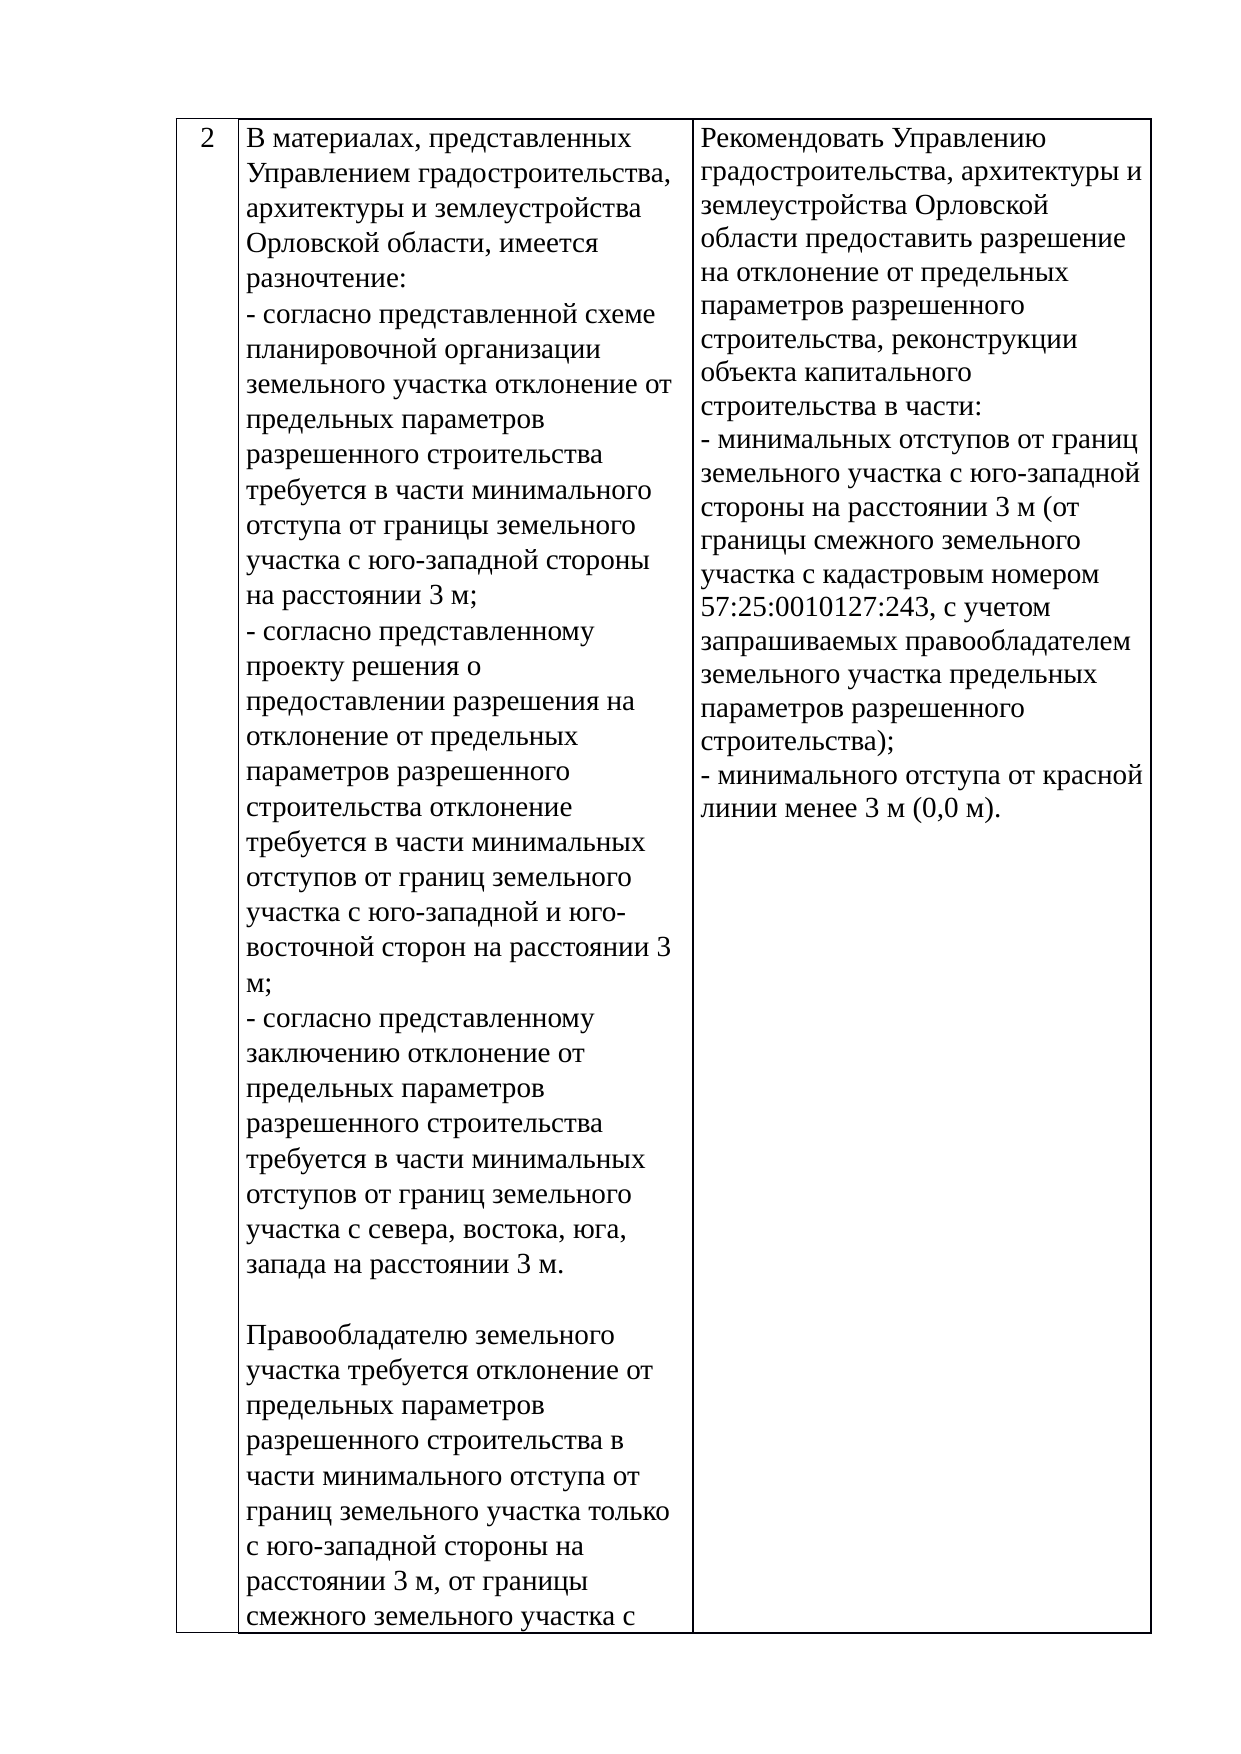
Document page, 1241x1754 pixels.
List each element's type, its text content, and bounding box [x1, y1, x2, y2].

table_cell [239, 120, 692, 1632]
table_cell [694, 120, 1150, 1632]
table_cell 2 [177, 119, 238, 1632]
